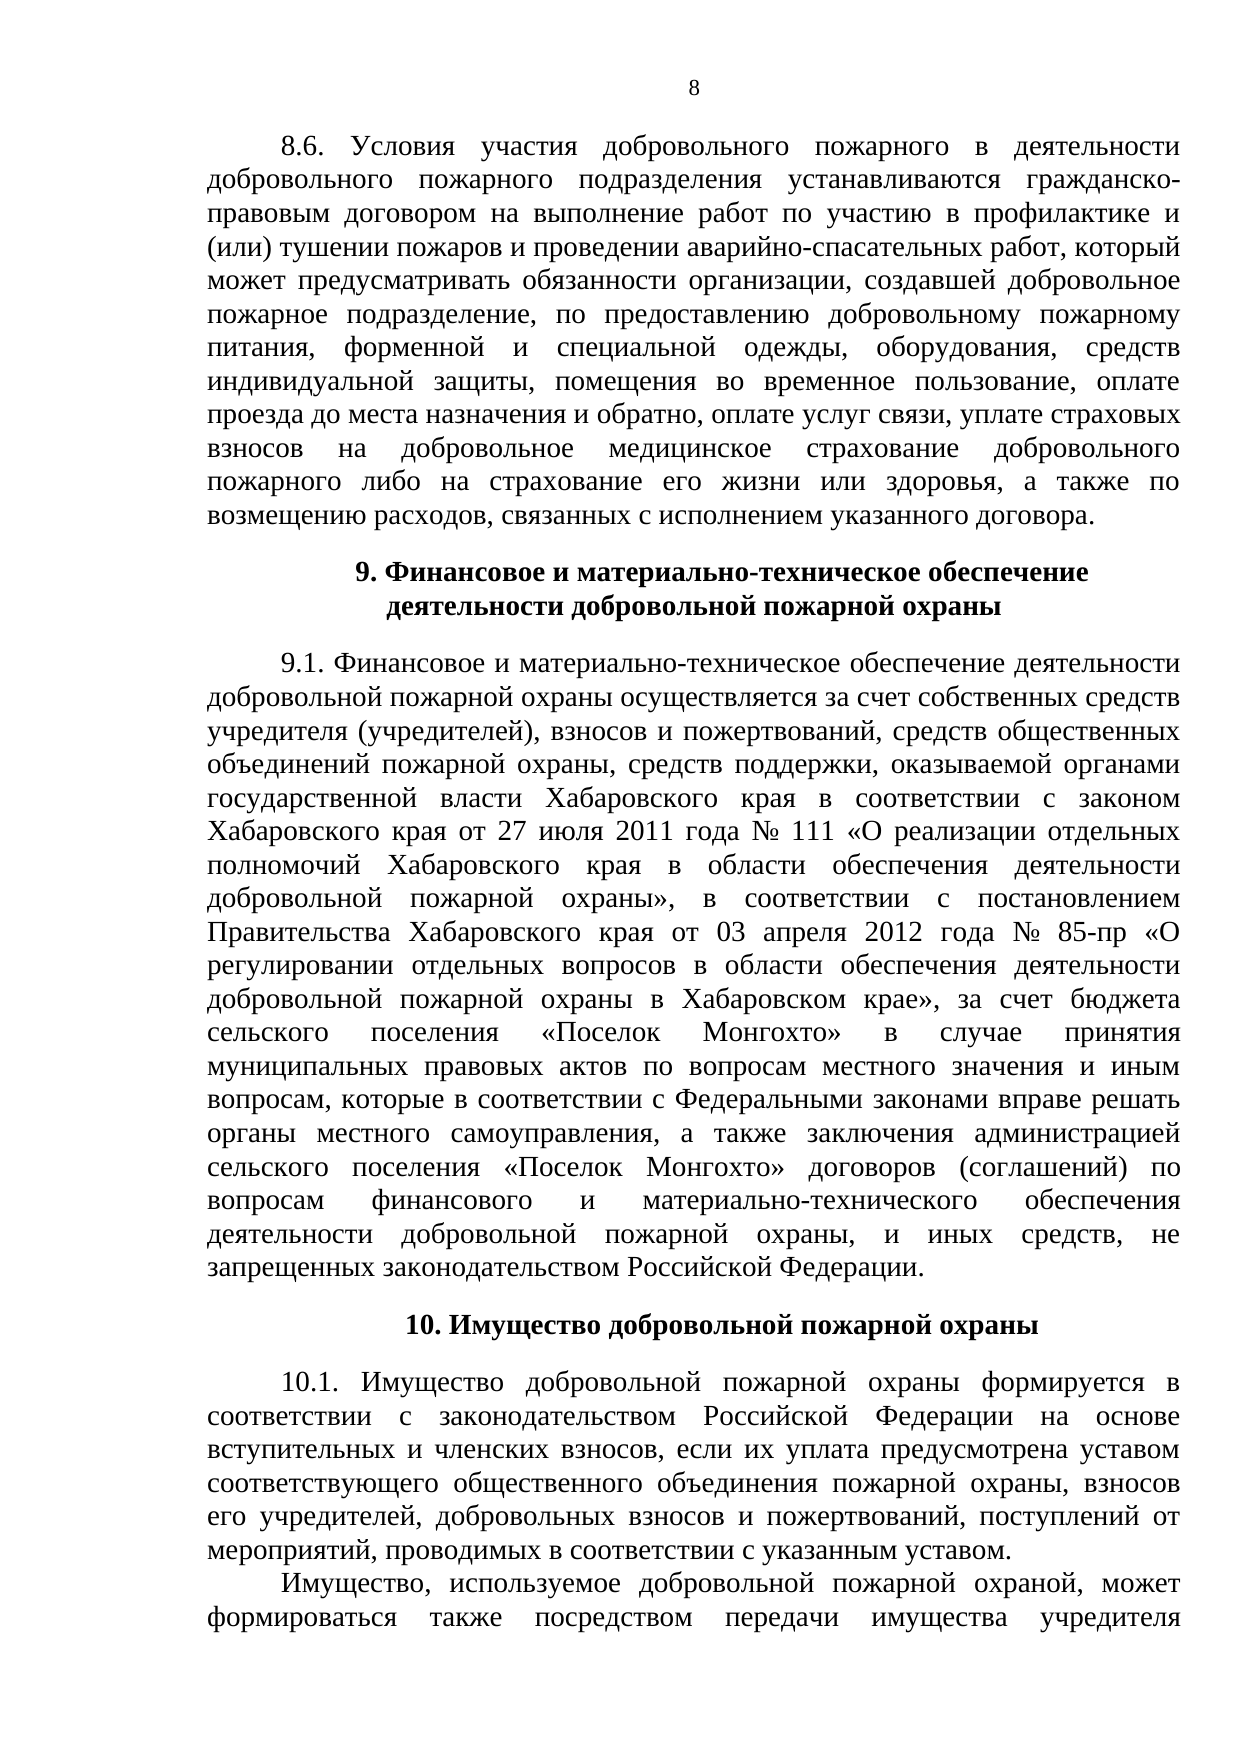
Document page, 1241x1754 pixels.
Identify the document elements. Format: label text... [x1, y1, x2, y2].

text 10.1. Имущество добровольной пожарной охраны формируется в соответствии с законодательством Российской Федерации на основе вступительных и членских взносов, если их уплата предусмотрена уставом соответствующего общественного объединения пожарной охраны, взносов его учредителей, добровольных взносов и пожертвований, поступлений от мероприятий, проводимых в соответствии с указанным уставом. [207, 1364, 1181, 1566]
text 9.1. Финансовое и материально-техническое обеспечение деятельности добровольной пожарной охраны осуществляется за счет собственных средств учредителя (учредителей), взносов и пожертвований, средств общественных объединений пожарной охраны, средств поддержки, оказываемой органами государственной власти Хабаровского края в соответствии с законом Хабаровского края от 27 июля 2011 года № 111 «О реализации отдельных полномочий Хабаровского края в области обеспечения деятельности добровольной пожарной охраны», в соответствии с постановлением Правительства Хабаровского края от 03 апреля 2012 года № 85-пр «О регулировании отдельных вопросов в области обеспечения деятельности добровольной пожарной охраны в Хабаровском крае», за счет бюджета сельского поселения «Поселок Монгохто» в случае принятия муниципальных правовых актов по вопросам местного значения и иным вопросам, которые в соответствии с Федеральными законами вправе решать органы местного самоуправления, а также заключения администрацией сельского поселения «Поселок Монгохто» договоров (соглашений) по вопросам финансового и материально-технического обеспечения деятельности добровольной пожарной охраны, и иных средств, не запрещенных законодательством Российской Федерации. [207, 646, 1181, 1283]
text 10. Имущество добровольной пожарной охраны [207, 1307, 1181, 1340]
text 9. Финансовое и материально-техническое обеспечение деятельности добровольной пожарной охраны [207, 554, 1181, 622]
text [207, 1566, 1181, 1633]
text 8.6. Условия участия добровольного пожарного в деятельности добровольного пожарного подразделения устанавливаются гражданско-правовым договором на выполнение работ по участию в профилактике и (или) тушении пожаров и проведении аварийно-спасательных работ, который может предусматривать обязанности организации, создавшей добровольное пожарное подразделение, по предоставлению добровольному пожарному питания, форменной и специальной одежды, оборудования, средств индивидуальной защиты, помещения во временное пользование, оплате проезда до места назначения и обратно, оплате услуг связи, уплате страховых взносов на добровольное медицинское страхование добровольного пожарного либо на страхование его жизни или здоровья, а также по возмещению расходов, связанных с исполнением указанного договора. [207, 128, 1181, 531]
